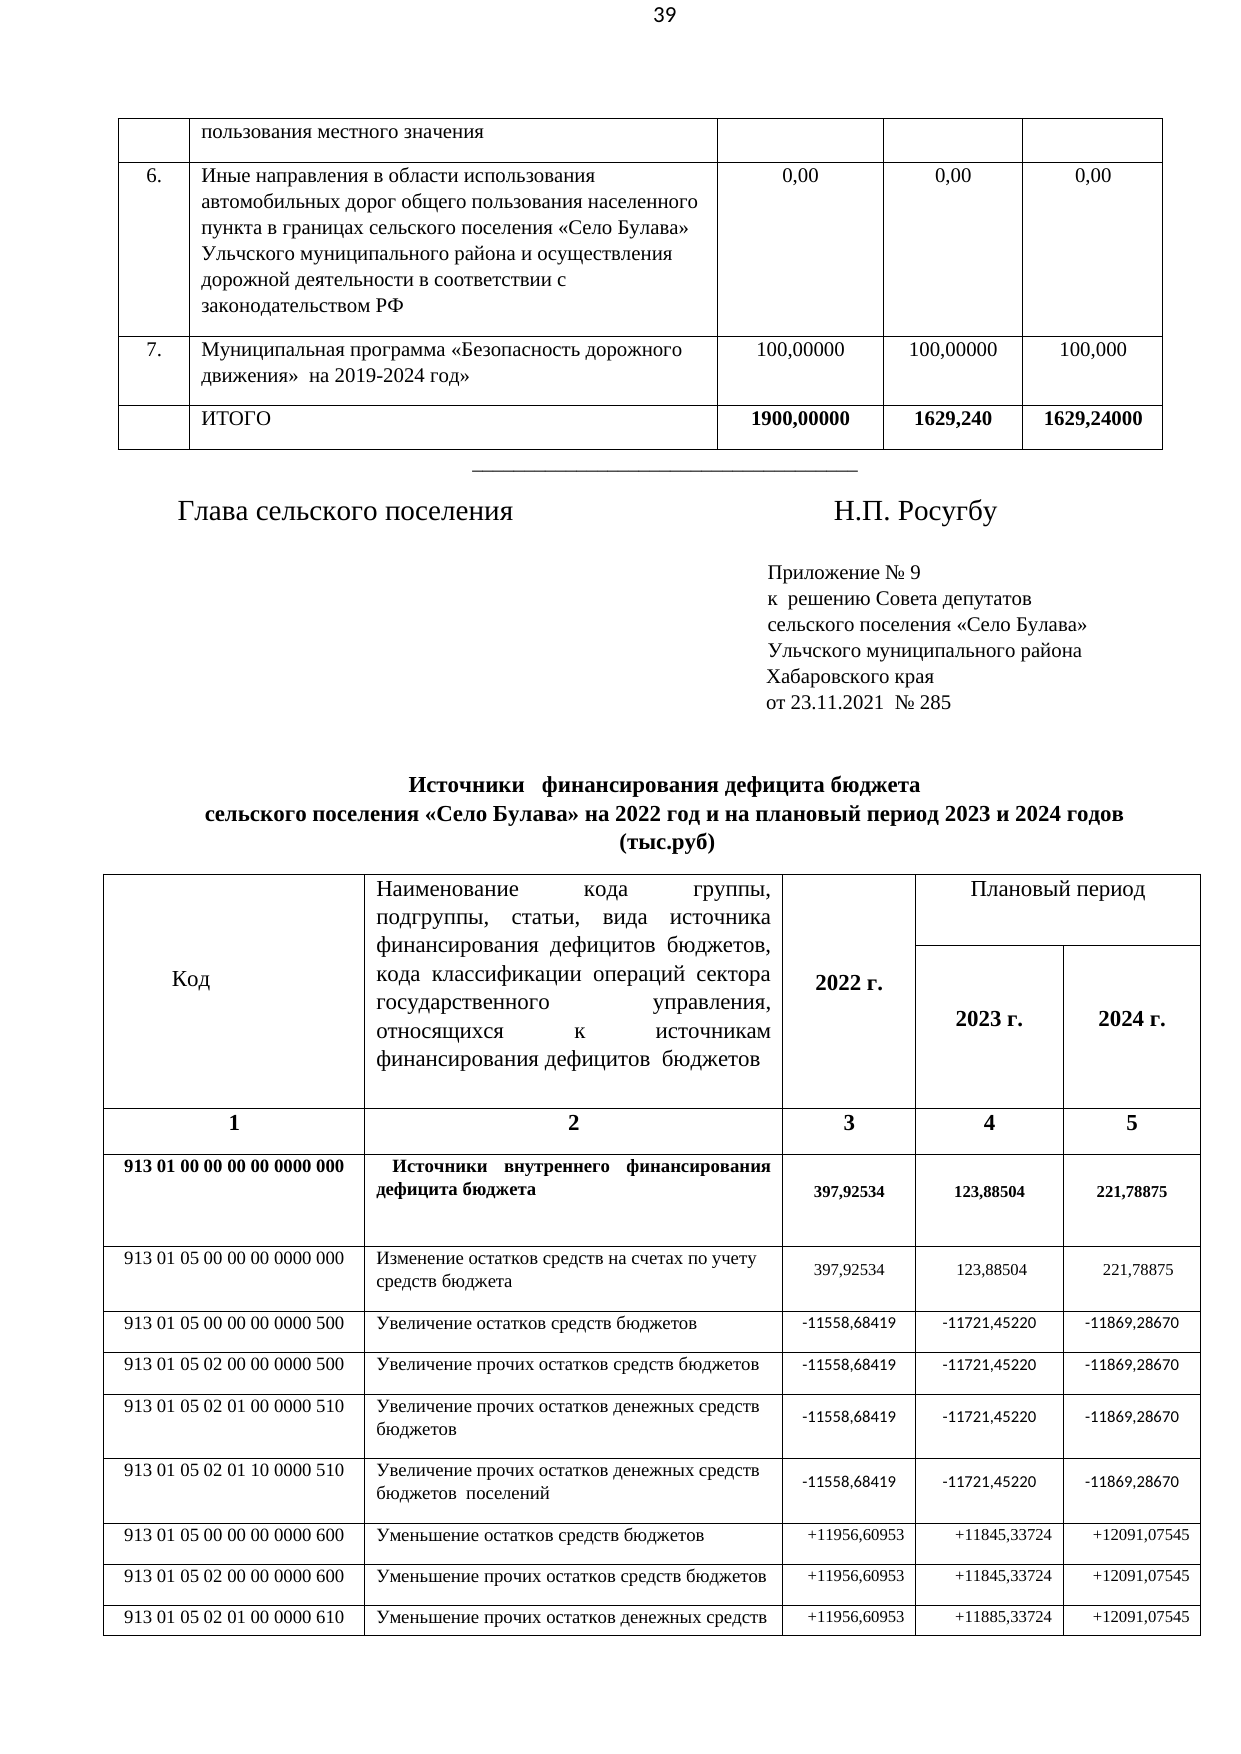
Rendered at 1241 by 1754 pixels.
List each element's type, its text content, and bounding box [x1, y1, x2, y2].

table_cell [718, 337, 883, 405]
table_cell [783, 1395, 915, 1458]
text от 23.11.2021 № 285 [177, 689, 1152, 714]
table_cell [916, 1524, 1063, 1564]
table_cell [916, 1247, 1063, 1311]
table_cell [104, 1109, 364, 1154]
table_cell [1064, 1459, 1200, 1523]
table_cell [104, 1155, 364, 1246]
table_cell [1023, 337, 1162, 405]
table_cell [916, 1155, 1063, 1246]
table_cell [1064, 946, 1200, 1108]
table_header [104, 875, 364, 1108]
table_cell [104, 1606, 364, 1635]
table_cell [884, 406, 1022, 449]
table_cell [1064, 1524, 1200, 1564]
text сельского поселения «Село Булава» на 2022 год и на плановый период 2023 и 2024 годов [177, 800, 1152, 826]
text Приложение № 9 [693, 560, 1152, 584]
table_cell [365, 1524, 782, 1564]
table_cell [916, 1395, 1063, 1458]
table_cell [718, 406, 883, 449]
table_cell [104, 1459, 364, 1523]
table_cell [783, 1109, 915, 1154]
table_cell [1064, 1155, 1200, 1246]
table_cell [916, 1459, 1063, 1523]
text (тыс.руб) [177, 828, 1152, 855]
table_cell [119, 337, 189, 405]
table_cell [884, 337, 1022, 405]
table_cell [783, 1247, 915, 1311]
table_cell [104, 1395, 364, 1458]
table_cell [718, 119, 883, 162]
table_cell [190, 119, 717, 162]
text Источники финансирования дефицита бюджета [177, 772, 1152, 798]
text Глава сельского поселения Н.П. Росугбу [177, 493, 1152, 526]
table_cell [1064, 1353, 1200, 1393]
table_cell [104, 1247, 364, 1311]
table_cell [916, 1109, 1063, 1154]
text Хабаровского края [177, 664, 1152, 688]
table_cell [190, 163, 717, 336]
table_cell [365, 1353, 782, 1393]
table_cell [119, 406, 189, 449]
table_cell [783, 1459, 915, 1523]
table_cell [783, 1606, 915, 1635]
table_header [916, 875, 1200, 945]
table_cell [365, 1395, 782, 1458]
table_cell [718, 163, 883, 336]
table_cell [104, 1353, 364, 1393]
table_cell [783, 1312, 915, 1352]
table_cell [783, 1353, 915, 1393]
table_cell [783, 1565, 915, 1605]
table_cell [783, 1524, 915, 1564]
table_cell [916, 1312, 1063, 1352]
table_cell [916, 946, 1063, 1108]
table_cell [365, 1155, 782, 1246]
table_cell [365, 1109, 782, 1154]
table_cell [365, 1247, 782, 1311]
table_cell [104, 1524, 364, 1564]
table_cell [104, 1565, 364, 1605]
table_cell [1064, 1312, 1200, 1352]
text Ульчского муниципального района [177, 638, 1152, 662]
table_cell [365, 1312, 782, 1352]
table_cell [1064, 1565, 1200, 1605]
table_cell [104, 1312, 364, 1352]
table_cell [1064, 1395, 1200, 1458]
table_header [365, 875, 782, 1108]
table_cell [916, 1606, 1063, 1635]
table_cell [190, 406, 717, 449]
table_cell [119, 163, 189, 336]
text сельского поселения «Село Булава» [177, 612, 1152, 636]
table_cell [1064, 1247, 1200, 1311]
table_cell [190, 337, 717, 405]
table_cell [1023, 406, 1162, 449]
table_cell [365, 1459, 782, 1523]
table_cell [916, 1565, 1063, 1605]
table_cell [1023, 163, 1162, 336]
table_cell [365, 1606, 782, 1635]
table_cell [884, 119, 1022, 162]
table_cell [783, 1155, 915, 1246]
text к решению Совета депутатов [177, 586, 1152, 610]
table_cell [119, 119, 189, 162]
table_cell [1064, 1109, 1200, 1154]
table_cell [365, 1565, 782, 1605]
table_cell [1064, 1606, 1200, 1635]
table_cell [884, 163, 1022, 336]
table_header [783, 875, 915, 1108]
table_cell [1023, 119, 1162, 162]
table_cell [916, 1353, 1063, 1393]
text _____________________________________ [177, 450, 1152, 474]
